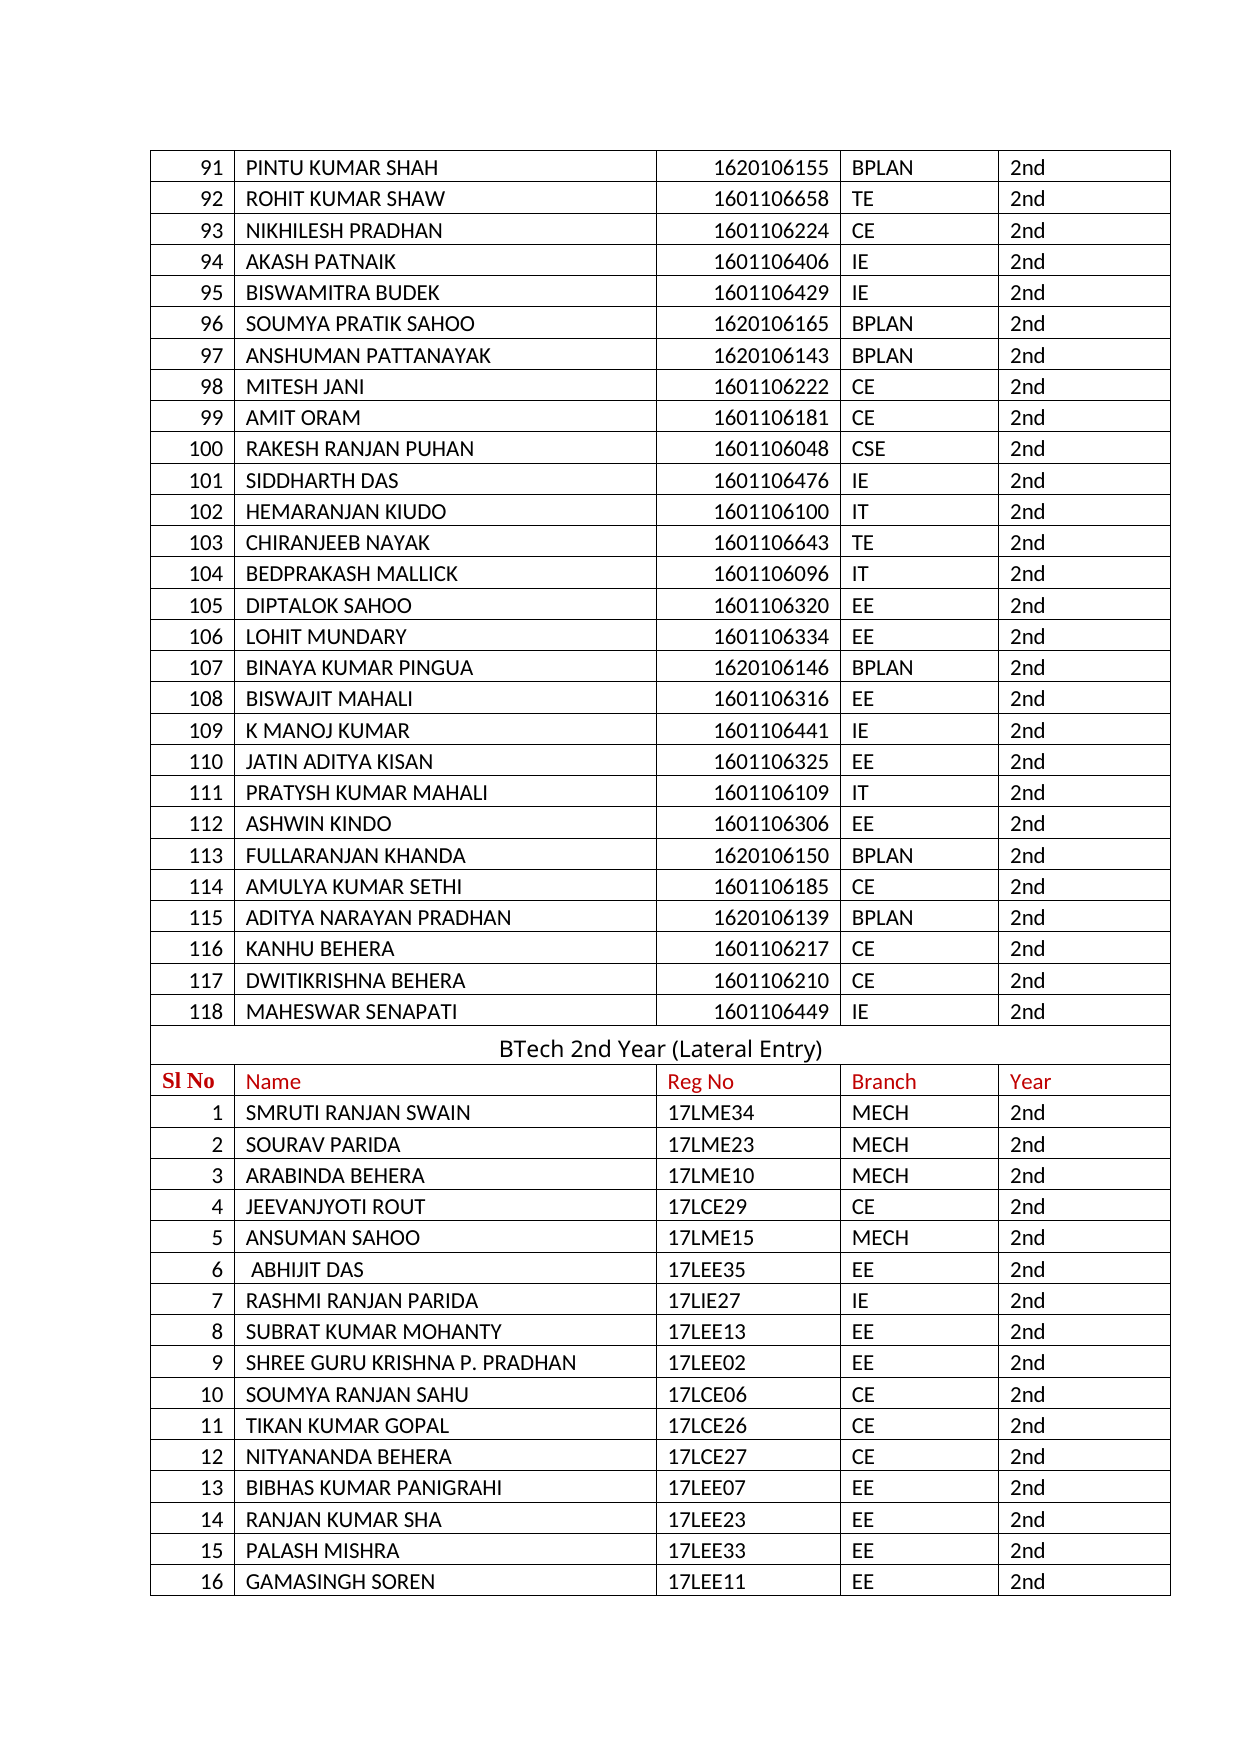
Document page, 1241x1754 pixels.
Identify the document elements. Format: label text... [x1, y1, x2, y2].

table_cell Year [999, 1065, 1170, 1095]
table_cell 2nd [999, 651, 1170, 681]
table_cell 11 [151, 1409, 234, 1439]
table_cell 92 [151, 182, 234, 212]
table_cell 98 [151, 370, 234, 400]
table_cell 2nd [999, 745, 1170, 775]
table_cell 2nd [999, 401, 1170, 431]
table_cell 15 [151, 1534, 234, 1564]
table_cell EE [841, 1346, 998, 1377]
table_cell 17LME23 [657, 1128, 840, 1158]
table_cell BPLAN [841, 651, 998, 681]
table_cell 2nd [999, 526, 1170, 556]
table_cell DWITIKRISHNA BEHERA [235, 964, 656, 994]
table_cell 2nd [999, 307, 1170, 337]
table_cell 2nd [999, 870, 1170, 900]
table_cell EE [841, 1503, 998, 1533]
table_cell BEDPRAKASH MALLICK [235, 557, 656, 587]
table_cell 17LCE29 [657, 1190, 840, 1220]
table_cell 2nd [999, 1378, 1170, 1408]
table_cell 1601106325 [657, 745, 840, 775]
table_cell 114 [151, 870, 234, 900]
table_cell EE [841, 1534, 998, 1564]
table_cell 1620106146 [657, 651, 840, 681]
table_cell IE [841, 995, 998, 1025]
table_cell ABHIJIT DAS [235, 1253, 656, 1283]
table_cell CE [841, 1440, 998, 1470]
table_cell 2nd [999, 339, 1170, 369]
table_cell CE [841, 370, 998, 400]
table_cell SOUMYA PRATIK SAHOO [235, 307, 656, 337]
table_cell 17LCE06 [657, 1378, 840, 1408]
table_cell 2nd [999, 1503, 1170, 1533]
table_cell 117 [151, 964, 234, 994]
table_cell 17LEE23 [657, 1503, 840, 1533]
table_cell 93 [151, 214, 234, 244]
table_cell 1601106406 [657, 245, 840, 275]
table_cell 2nd [999, 557, 1170, 587]
table_cell Sl No [151, 1065, 234, 1095]
table_cell RAKESH RANJAN PUHAN [235, 432, 656, 462]
table_cell BIBHAS KUMAR PANIGRAHI [235, 1471, 656, 1502]
table_cell 2nd [999, 620, 1170, 650]
table_cell TE [841, 526, 998, 556]
table_cell 7 [151, 1284, 234, 1314]
table_cell 1601106222 [657, 370, 840, 400]
table_cell JEEVANJYOTI ROUT [235, 1190, 656, 1220]
table_cell 16 [151, 1565, 234, 1595]
table_cell AMULYA KUMAR SETHI [235, 870, 656, 900]
table_cell 2nd [999, 1440, 1170, 1470]
table_cell BPLAN [841, 307, 998, 337]
table_cell 2nd [999, 1471, 1170, 1502]
table_cell SHREE GURU KRISHNA P. PRADHAN [235, 1346, 656, 1377]
table_cell NITYANANDA BEHERA [235, 1440, 656, 1470]
table_cell SUBRAT KUMAR MOHANTY [235, 1315, 656, 1345]
table_cell ARABINDA BEHERA [235, 1159, 656, 1189]
table_cell 5 [151, 1221, 234, 1252]
table_cell RASHMI RANJAN PARIDA [235, 1284, 656, 1314]
table_cell 2nd [999, 901, 1170, 931]
table_cell ANSUMAN SAHOO [235, 1221, 656, 1252]
table_cell ASHWIN KINDO [235, 807, 656, 837]
table_cell 1601106096 [657, 557, 840, 587]
table_cell 1601106658 [657, 182, 840, 212]
table_cell MECH [841, 1159, 998, 1189]
table_cell Name [235, 1065, 656, 1095]
table_cell BPLAN [841, 151, 998, 181]
table_cell 3 [151, 1159, 234, 1189]
table_cell 2nd [999, 432, 1170, 462]
table_cell IE [841, 464, 998, 494]
table_cell 2nd [999, 932, 1170, 962]
table_cell 1601106306 [657, 807, 840, 837]
table_cell 17LME15 [657, 1221, 840, 1252]
table_cell 13 [151, 1471, 234, 1502]
table_cell AMIT ORAM [235, 401, 656, 431]
table_cell 1601106449 [657, 995, 840, 1025]
table_cell 2nd [999, 776, 1170, 806]
table_cell 1601106643 [657, 526, 840, 556]
table_cell 1601106320 [657, 589, 840, 619]
table_cell CE [841, 870, 998, 900]
table_cell EE [841, 1471, 998, 1502]
table_cell 109 [151, 714, 234, 744]
table_cell CE [841, 964, 998, 994]
table_cell EE [841, 745, 998, 775]
table_cell BISWAMITRA BUDEK [235, 276, 656, 306]
table_cell 2nd [999, 245, 1170, 275]
table_cell K MANOJ KUMAR [235, 714, 656, 744]
table_cell 9 [151, 1346, 234, 1377]
table_cell 2nd [999, 214, 1170, 244]
table_cell CSE [841, 432, 998, 462]
table_cell 1620106165 [657, 307, 840, 337]
table_cell 101 [151, 464, 234, 494]
table_cell MECH [841, 1221, 998, 1252]
table_cell 2nd [999, 370, 1170, 400]
table_cell 2nd [999, 1284, 1170, 1314]
table_cell 102 [151, 495, 234, 525]
table_cell RANJAN KUMAR SHA [235, 1503, 656, 1533]
table_cell EE [841, 807, 998, 837]
table_cell EE [841, 1565, 998, 1595]
table_cell 2nd [999, 276, 1170, 306]
table_cell HEMARANJAN KIUDO [235, 495, 656, 525]
table_cell 2nd [999, 1221, 1170, 1252]
table_cell 94 [151, 245, 234, 275]
table_cell NIKHILESH PRADHAN [235, 214, 656, 244]
table_cell SOUMYA RANJAN SAHU [235, 1378, 656, 1408]
table_cell CE [841, 1409, 998, 1439]
table_cell 17LEE02 [657, 1346, 840, 1377]
table_cell KANHU BEHERA [235, 932, 656, 962]
table_cell DIPTALOK SAHOO [235, 589, 656, 619]
table_cell 110 [151, 745, 234, 775]
table_cell BTech 2nd Year (Lateral Entry) [151, 1026, 1170, 1064]
table_cell 2nd [999, 1096, 1170, 1127]
table_cell IE [841, 245, 998, 275]
table_cell CE [841, 932, 998, 962]
table_cell 2nd [999, 495, 1170, 525]
table_cell 2nd [999, 995, 1170, 1025]
table_cell 2nd [999, 964, 1170, 994]
table_cell 2nd [999, 1565, 1170, 1595]
table_cell IE [841, 276, 998, 306]
table_cell 2nd [999, 1409, 1170, 1439]
table_cell 12 [151, 1440, 234, 1470]
table_cell 111 [151, 776, 234, 806]
table_cell 1 [151, 1096, 234, 1127]
table_cell 1620106155 [657, 151, 840, 181]
table_cell CE [841, 214, 998, 244]
table_cell 2nd [999, 1128, 1170, 1158]
table_cell MAHESWAR SENAPATI [235, 995, 656, 1025]
table_cell 2nd [999, 151, 1170, 181]
table_cell 1601106476 [657, 464, 840, 494]
table_cell 2nd [999, 182, 1170, 212]
table_cell SMRUTI RANJAN SWAIN [235, 1096, 656, 1127]
table_cell 108 [151, 682, 234, 712]
table_cell ANSHUMAN PATTANAYAK [235, 339, 656, 369]
table_cell 2nd [999, 1346, 1170, 1377]
table_cell CE [841, 1190, 998, 1220]
table_cell AKASH PATNAIK [235, 245, 656, 275]
table_cell IT [841, 776, 998, 806]
table_cell 8 [151, 1315, 234, 1345]
table_cell 2nd [999, 1315, 1170, 1345]
table_cell 116 [151, 932, 234, 962]
table_cell 17LEE13 [657, 1315, 840, 1345]
table_cell CE [841, 401, 998, 431]
table_cell FULLARANJAN KHANDA [235, 839, 656, 869]
table_cell 115 [151, 901, 234, 931]
table_cell ADITYA NARAYAN PRADHAN [235, 901, 656, 931]
table_cell 100 [151, 432, 234, 462]
table_cell TE [841, 182, 998, 212]
table_cell BINAYA KUMAR PINGUA [235, 651, 656, 681]
table_cell 17LEE35 [657, 1253, 840, 1283]
table_cell EE [841, 589, 998, 619]
table_cell SIDDHARTH DAS [235, 464, 656, 494]
table_cell 2nd [999, 839, 1170, 869]
table_cell 95 [151, 276, 234, 306]
table_cell 1601106334 [657, 620, 840, 650]
table_cell 17LEE07 [657, 1471, 840, 1502]
table_cell 91 [151, 151, 234, 181]
table_cell IT [841, 495, 998, 525]
table_cell BPLAN [841, 339, 998, 369]
table_cell 112 [151, 807, 234, 837]
table_cell PRATYSH KUMAR MAHALI [235, 776, 656, 806]
table_cell MECH [841, 1096, 998, 1127]
table_cell 97 [151, 339, 234, 369]
table_cell EE [841, 1315, 998, 1345]
table_cell 17LME10 [657, 1159, 840, 1189]
table_cell IE [841, 714, 998, 744]
table_cell 2nd [999, 589, 1170, 619]
table_cell MECH [841, 1128, 998, 1158]
table_cell 2nd [999, 1534, 1170, 1564]
table_cell 17LME34 [657, 1096, 840, 1127]
table_cell 1601106048 [657, 432, 840, 462]
table_cell TIKAN KUMAR GOPAL [235, 1409, 656, 1439]
table_cell SOURAV PARIDA [235, 1128, 656, 1158]
table_cell 113 [151, 839, 234, 869]
table_cell 1601106441 [657, 714, 840, 744]
table_cell PALASH MISHRA [235, 1534, 656, 1564]
table_cell 105 [151, 589, 234, 619]
table_cell BPLAN [841, 839, 998, 869]
table_cell BISWAJIT MAHALI [235, 682, 656, 712]
table_cell 17LIE27 [657, 1284, 840, 1314]
table_cell MITESH JANI [235, 370, 656, 400]
table_cell 1620106150 [657, 839, 840, 869]
table_cell 2 [151, 1128, 234, 1158]
table_cell 106 [151, 620, 234, 650]
table_cell EE [841, 1253, 998, 1283]
table_cell 2nd [999, 1190, 1170, 1220]
table_cell IT [841, 557, 998, 587]
table_cell 2nd [999, 1253, 1170, 1283]
table_cell 2nd [999, 682, 1170, 712]
table_cell 1601106224 [657, 214, 840, 244]
table_cell 6 [151, 1253, 234, 1283]
table_cell CHIRANJEEB NAYAK [235, 526, 656, 556]
table_cell BPLAN [841, 901, 998, 931]
table_cell 1601106100 [657, 495, 840, 525]
table_cell 1620106139 [657, 901, 840, 931]
table_cell 1601106217 [657, 932, 840, 962]
table_cell 14 [151, 1503, 234, 1533]
table_cell 1601106210 [657, 964, 840, 994]
table_cell 17LEE11 [657, 1565, 840, 1595]
table_cell 99 [151, 401, 234, 431]
table_cell 1601106185 [657, 870, 840, 900]
table_cell JATIN ADITYA KISAN [235, 745, 656, 775]
table_cell IE [841, 1284, 998, 1314]
table_cell CE [841, 1378, 998, 1408]
table_cell 17LCE27 [657, 1440, 840, 1470]
table_cell 96 [151, 307, 234, 337]
table_cell 4 [151, 1190, 234, 1220]
table_cell PINTU KUMAR SHAH [235, 151, 656, 181]
table_cell 10 [151, 1378, 234, 1408]
table_cell 1601106429 [657, 276, 840, 306]
table_cell 103 [151, 526, 234, 556]
table_cell LOHIT MUNDARY [235, 620, 656, 650]
table_cell 1601106109 [657, 776, 840, 806]
table_cell EE [841, 620, 998, 650]
table_cell ROHIT KUMAR SHAW [235, 182, 656, 212]
table_cell 2nd [999, 807, 1170, 837]
table_cell 2nd [999, 1159, 1170, 1189]
table_cell 1620106143 [657, 339, 840, 369]
table_cell 2nd [999, 464, 1170, 494]
table_cell EE [841, 682, 998, 712]
table_cell Reg No [657, 1065, 840, 1095]
table_cell 104 [151, 557, 234, 587]
table_cell 107 [151, 651, 234, 681]
table_cell 17LEE33 [657, 1534, 840, 1564]
table_cell 1601106316 [657, 682, 840, 712]
table_cell Branch [841, 1065, 998, 1095]
table_cell 2nd [999, 714, 1170, 744]
table_cell GAMASINGH SOREN [235, 1565, 656, 1595]
table_cell 17LCE26 [657, 1409, 840, 1439]
table_cell 1601106181 [657, 401, 840, 431]
table_cell 118 [151, 995, 234, 1025]
